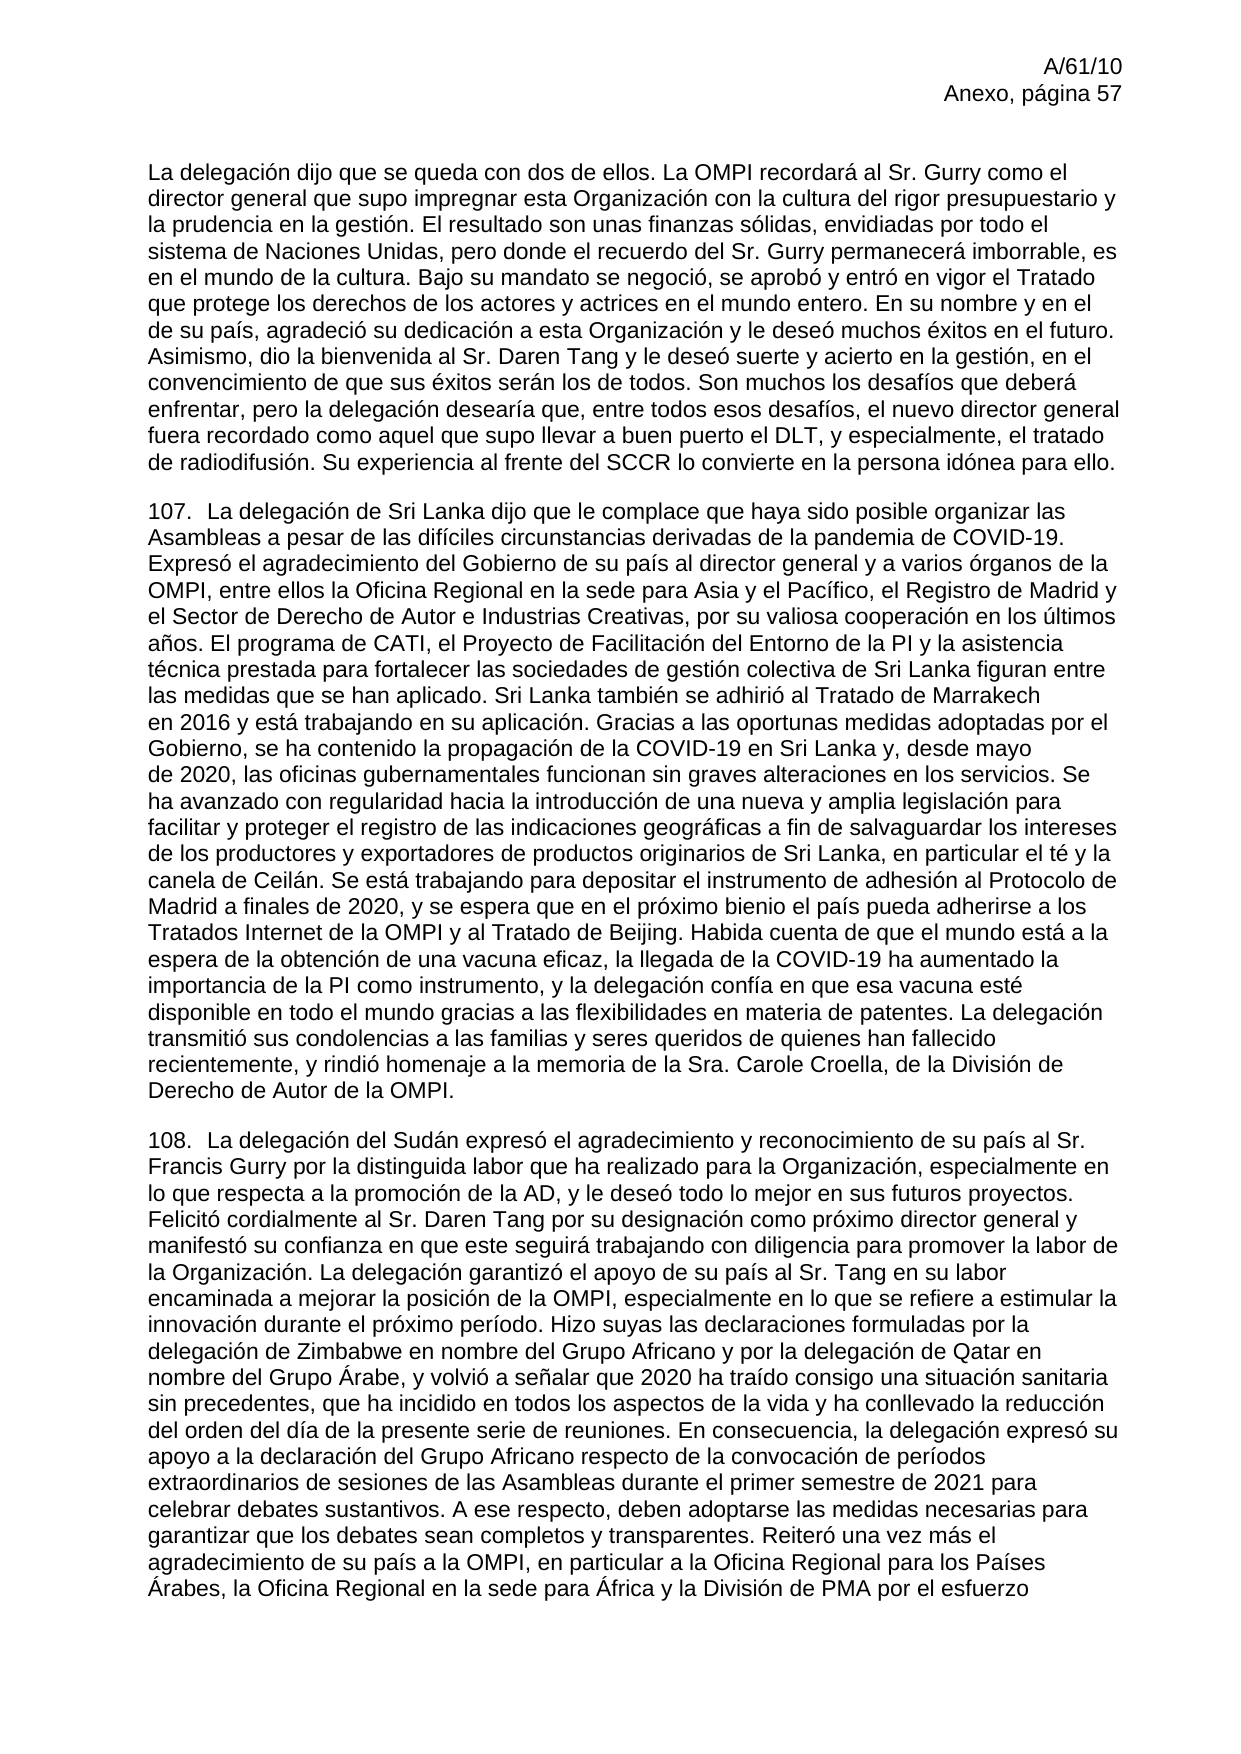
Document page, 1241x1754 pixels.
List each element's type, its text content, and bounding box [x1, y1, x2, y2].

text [148, 158, 1122, 475]
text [148, 1127, 1122, 1601]
text La delegación de Sri Lanka dijo que le complace que haya sido posible organizar las Asambleas a pesar de las difíciles circunstancias derivadas de la pandemia de COVID-19. Expresó el agradecimiento del Gobierno de su país al director general y a varios órganos de la OMPI, entre ellos la Oficina Regional en la sede para Asia y el Pacífico, el Registro de Madrid y el Sector de Derecho de Autor e Industrias Creativas, por su valiosa cooperación en los últimos años. El programa de CATI, el Proyecto de Facilitación del Entorno de la PI y la asistencia técnica prestada para fortalecer las sociedades de gestión colectiva de Sri Lanka figuran entre las medidas que se han aplicado. Sri Lanka también se adhirió al Tratado de Marrakech en 2016 y está trabajando en su aplicación. Gracias a las oportunas medidas adoptadas por el Gobierno, se ha contenido la propagación de la COVID-19 en Sri Lanka y, desde mayo de 2020, las oficinas gubernamentales funcionan sin graves alteraciones en los servicios. Se ha avanzado con regularidad hacia la introducción de una nueva y amplia legislación para facilitar y proteger el registro de las indicaciones geográficas a fin de salvaguardar los intereses de los productores y exportadores de productos originarios de Sri Lanka, en particular el té y la canela de Ceilán. Se está trabajando para depositar el instrumento de adhesión al Protocolo de Madrid a finales de 2020, y se espera que en el próximo bienio el país pueda adherirse a los Tratados Internet de la OMPI y al Tratado de Beijing. Habida cuenta de que el mundo está a la espera de la obtención de una vacuna eficaz, la llegada de la COVID-19 ha aumentado la importancia de la PI como instrumento, y la delegación confía en que esa vacuna esté disponible en todo el mundo gracias a las flexibilidades en materia de patentes. La delegación transmitió sus condolencias a las familias y seres queridos de quienes han fallecido recientemente, y rindió homenaje a la memoria de la Sra. Carole Croella, de la División de Derecho de Autor de la OMPI. [148, 498, 1122, 1104]
